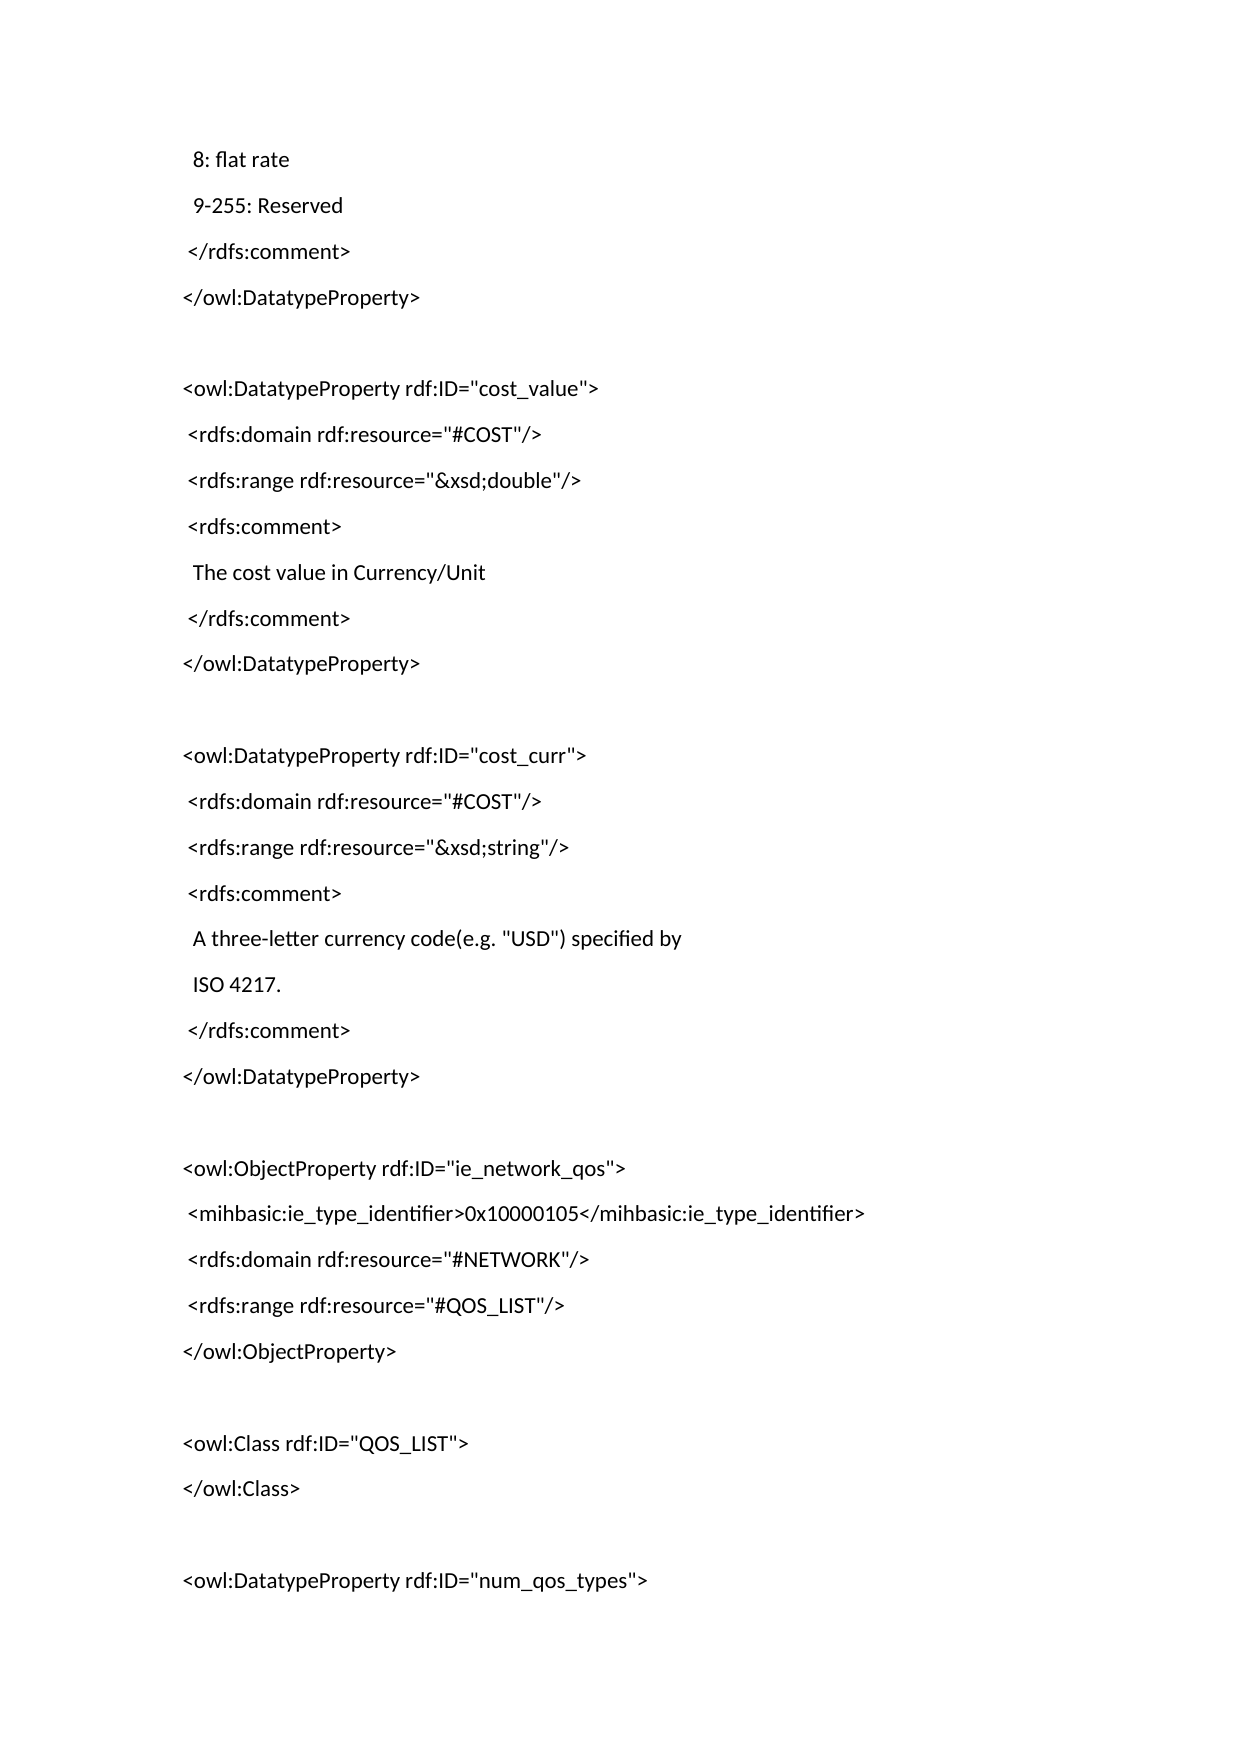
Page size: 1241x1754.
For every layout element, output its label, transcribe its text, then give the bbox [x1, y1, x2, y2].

text <owl:DatatypeProperty rdf:ID="num_qos_types"> [177, 1568, 1063, 1593]
text <rdfs:domain rdf:resource="#NETWORK"/> [177, 1248, 1063, 1273]
text <rdfs:domain rdf:resource="#COST"/> [177, 423, 1063, 448]
text </owl:DatatypeProperty> [177, 652, 1063, 677]
text 9-255: Reserved [177, 193, 1063, 218]
text 8: flat rate [177, 148, 1063, 173]
text <owl:Class rdf:ID="QOS_LIST"> [177, 1431, 1063, 1456]
text <rdfs:comment> [177, 881, 1063, 906]
text <owl:DatatypeProperty rdf:ID="cost_value"> [177, 377, 1063, 402]
text A three-letter currency code(e.g. "USD") specified by [177, 927, 1063, 952]
text <rdfs:comment> [177, 514, 1063, 539]
text <rdfs:domain rdf:resource="#COST"/> [177, 789, 1063, 814]
text </rdfs:comment> [177, 606, 1063, 631]
text The cost value in Currency/Unit [177, 560, 1063, 585]
text <mihbasic:ie_type_identifier>0x10000105</mihbasic:ie_type_identifier> [177, 1202, 1063, 1227]
text <rdfs:range rdf:resource="&xsd;string"/> [177, 835, 1063, 860]
text <owl:DatatypeProperty rdf:ID="cost_curr"> [177, 743, 1063, 768]
text <owl:ObjectProperty rdf:ID="ie_network_qos"> [177, 1156, 1063, 1181]
text ISO 4217. [177, 973, 1063, 998]
text </rdfs:comment> [177, 239, 1063, 264]
text </owl:Class> [177, 1477, 1063, 1502]
text <rdfs:range rdf:resource="&xsd;double"/> [177, 468, 1063, 493]
text <rdfs:range rdf:resource="#QOS_LIST"/> [177, 1293, 1063, 1318]
text </owl:DatatypeProperty> [177, 1064, 1063, 1089]
text </owl:ObjectProperty> [177, 1339, 1063, 1364]
text </rdfs:comment> [177, 1018, 1063, 1043]
text </owl:DatatypeProperty> [177, 285, 1063, 310]
